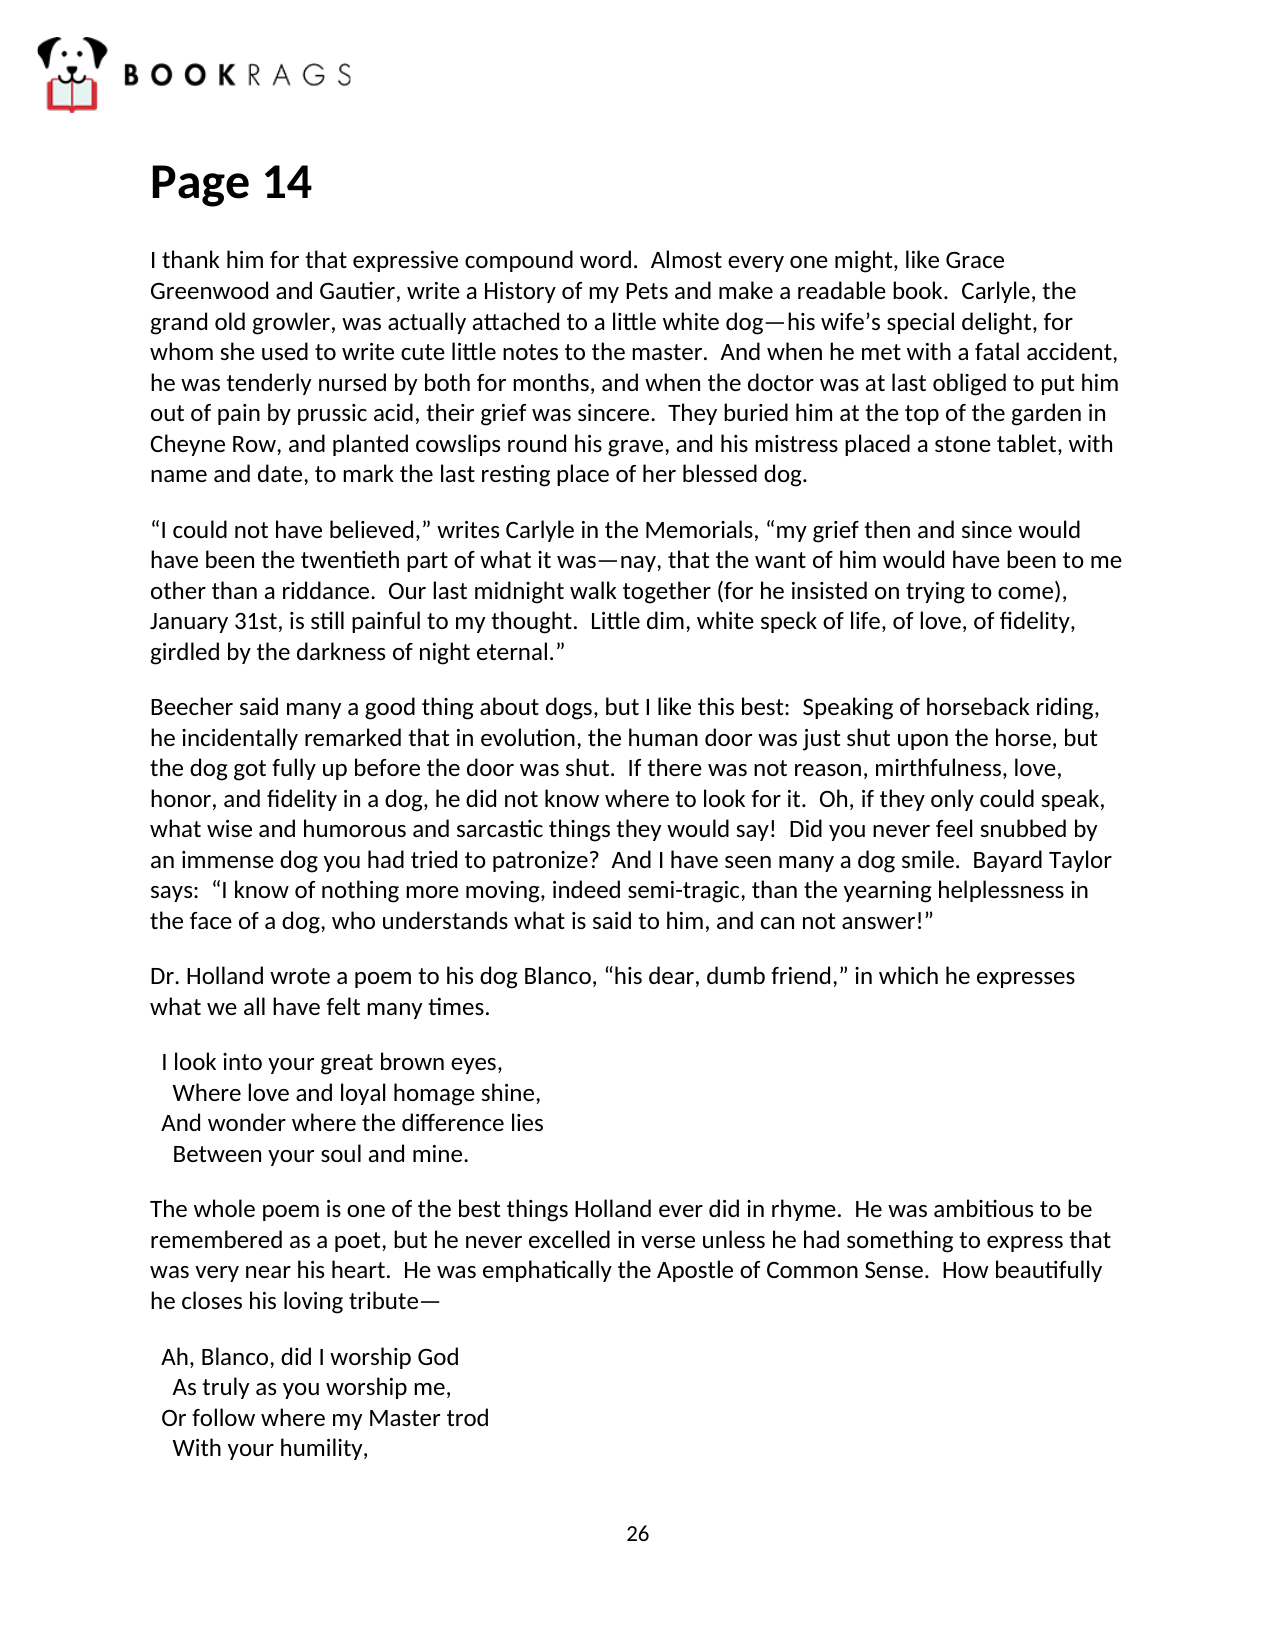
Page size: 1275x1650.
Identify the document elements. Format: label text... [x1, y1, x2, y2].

text I look into your great brown eyes, Where love and loyal homage shine, And wonder where the difference lies Between your soul and mine. [150, 1047, 1125, 1169]
text Ah, Blanco, did I worship God As truly as you worship me, Or follow where my Master trod With your humility, [150, 1341, 1125, 1463]
text Dr. Holland wrote a poem to his dog Blanco, “his dear, dumb friend,” in which he expresses what we all have felt many times. [150, 961, 1125, 1022]
text I thank him for that expressive compound word. Almost every one might, like Grace Greenwood and Gautier, write a History of my Pets and make a readable book. Carlyle, the grand old growler, was actually attached to a little white dog—­his wife’s special delight, for whom she used to write cute little notes to the master. And when he met with a fatal accident, he was tenderly nursed by both for months, and when the doctor was at last obliged to put him out of pain by prussic acid, their grief was sincere. They buried him at the top of the garden in Cheyne Row, and planted cowslips round his grave, and his mistress placed a stone tablet, with name and date, to mark the last resting place of her blessed dog. [150, 244, 1125, 489]
text Beecher said many a good thing about dogs, but I like this best: Speaking of horseback riding, he incidentally remarked that in evolution, the human door was just shut upon the horse, but the dog got fully up before the door was shut. If there was not reason, mirthfulness, love, honor, and fidelity in a dog, he did not know where to look for it. Oh, if they only could speak, what wise and humorous and sarcastic things they would say! Did you never feel snubbed by an immense dog you had tried to patronize? And I have seen many a dog smile. Bayard Taylor says: “I know of nothing more moving, indeed semi-tragic, than the yearning helplessness in the face of a dog, who understands what is said to him, and can not answer!” [150, 691, 1125, 936]
text “I could not have believed,” writes Carlyle in the Memorials, “my grief then and since would have been the twentieth part of what it was—­nay, that the want of him would have been to me other than a riddance. Our last midnight walk together (for he insisted on trying to come), January 31st, is still painful to my thought. Little dim, white speck of life, of love, of fidelity, girdled by the darkness of night eternal.” [150, 514, 1125, 666]
text The whole poem is one of the best things Holland ever did in rhyme. He was ambitious to be remembered as a poet, but he never excelled in verse unless he had something to express that was very near his heart. He was emphatically the Apostle of Common Sense. How beautifully he closes his loving tribute—­ [150, 1194, 1125, 1316]
text Page 14 [150, 150, 1125, 211]
picture [37, 37, 351, 113]
